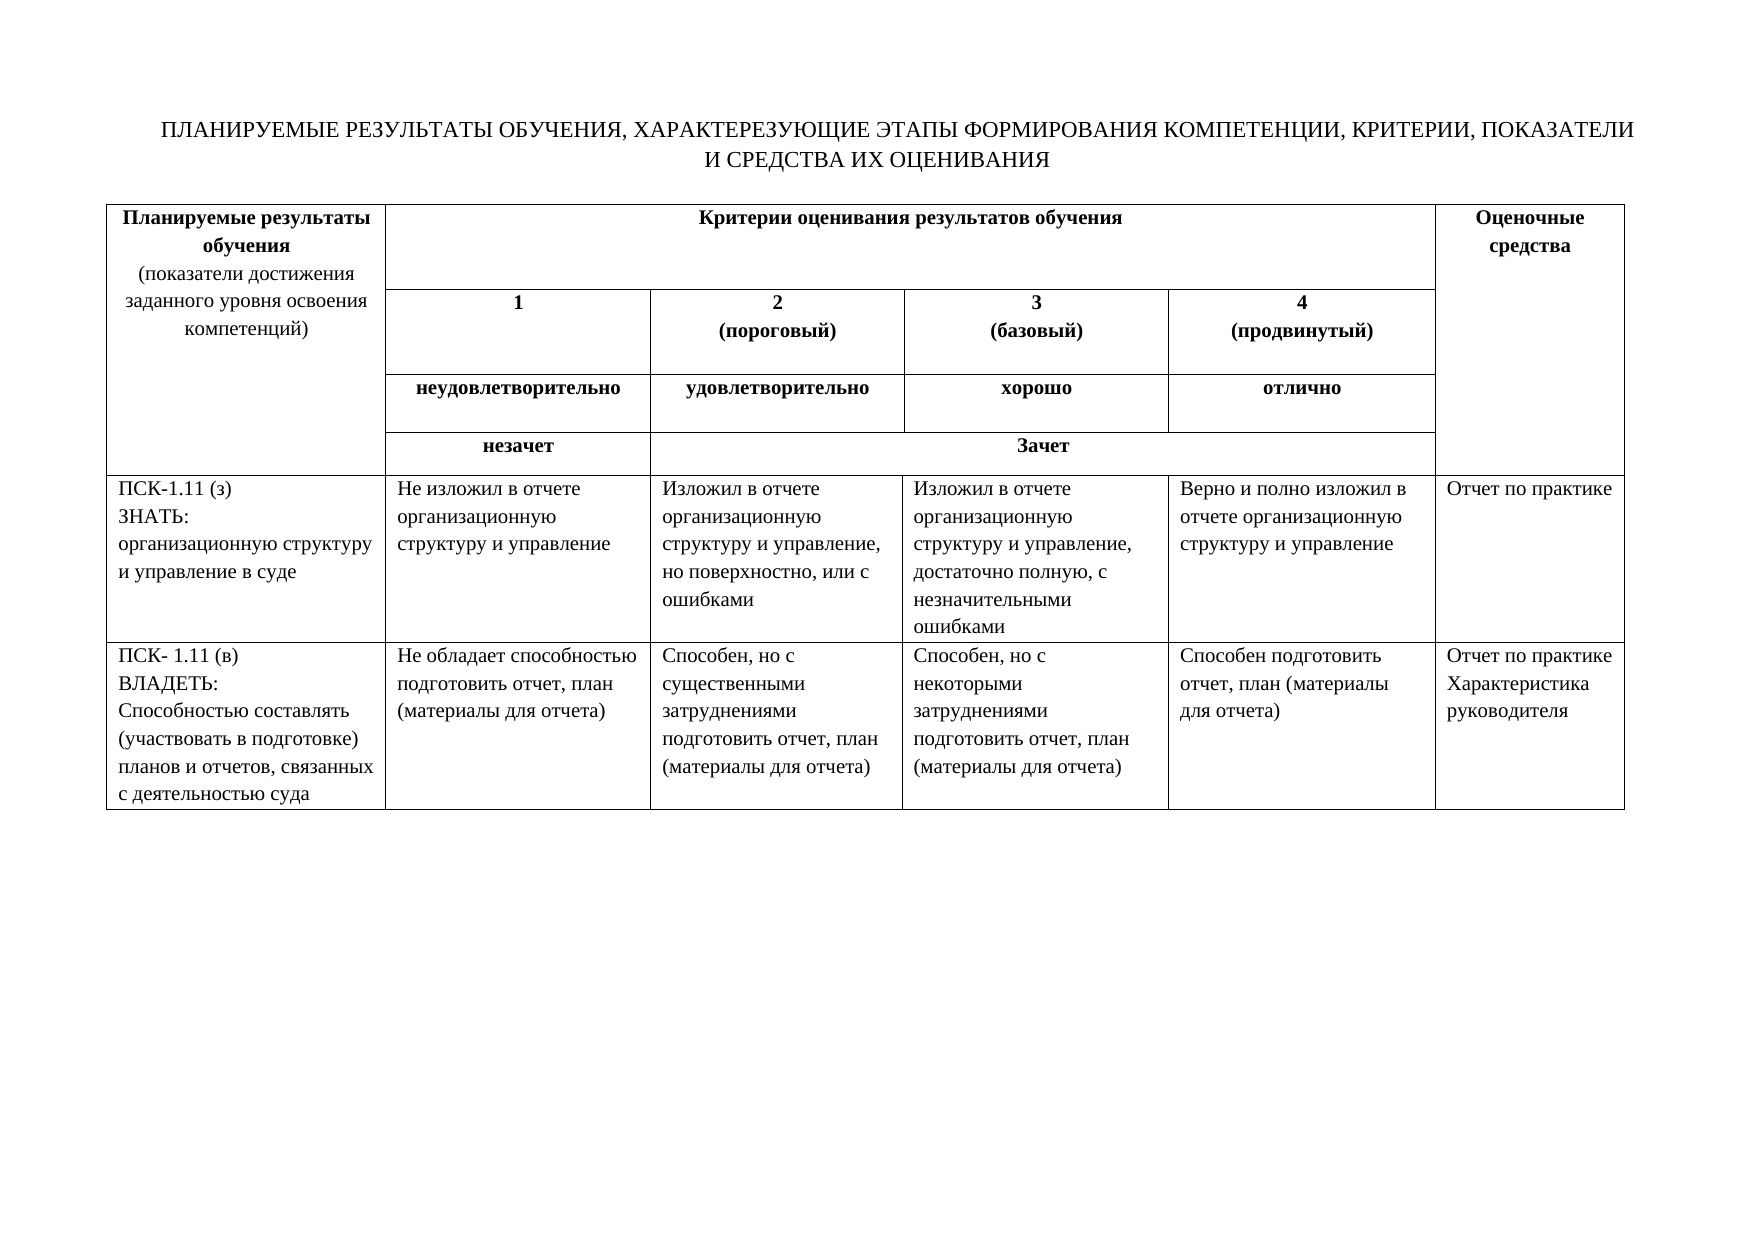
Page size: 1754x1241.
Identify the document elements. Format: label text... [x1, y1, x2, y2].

table_cell Верно и полно изложил в отчете организационную структуру и управление [1169, 476, 1435, 642]
table_cell Не обладает способностью подготовить отчет, план (материалы для отчета) [386, 643, 650, 809]
table_cell Изложил в отчете организационную структуру и управление, достаточно полную, с незначительными ошибками [903, 476, 1168, 642]
table_cell Отчет по практике [1436, 476, 1624, 642]
table_cell Изложил в отчете организационную структуру и управление, но поверхностно, или с ошибками [651, 476, 902, 642]
table_header Оценочные средства [1436, 205, 1624, 475]
table_cell 4 (продвинутый) [1169, 290, 1435, 374]
table_cell удовлетворительно [651, 375, 904, 432]
table_cell Зачет [651, 433, 1435, 475]
table_cell хорошо [905, 375, 1168, 432]
table_cell 1 [386, 290, 650, 374]
table_cell 2 (пороговый) [651, 290, 904, 374]
table_cell Способен подготовить отчет, план (материалы для отчета) [1169, 643, 1435, 809]
table_cell Отчет по практике Характеристика руководителя [1436, 643, 1624, 809]
table_cell Способен, но с некоторыми затруднениями подготовить отчет, план (материалы для отчета) [903, 643, 1168, 809]
table_cell отлично [1169, 375, 1435, 432]
table_header Критерии оценивания результатов обучения [386, 205, 1435, 289]
table_cell 3 (базовый) [905, 290, 1168, 374]
table_cell неудовлетворительно [386, 375, 650, 432]
table_cell незачет [386, 433, 650, 475]
text ПЛАНИРУЕМЫЕ РЕЗУЛЬТАТЫ ОБУЧЕНИЯ, ХАРАКТЕРЕЗУЮЩИЕ ЭТАПЫ ФОРМИРОВАНИЯ КОМПЕТЕНЦИИ, КРИТЕРИИ, ПОКАЗАТЕЛИ И СРЕДСТВА ИХ ОЦЕНИВАНИЯ [118, 116, 1636, 173]
table_header Планируемые результаты обучения (показатели достижения заданного уровня освоения компетенций) [107, 205, 385, 475]
table_cell Способен, но с существенными затруднениями подготовить отчет, план (материалы для отчета) [651, 643, 902, 809]
table_cell ПСК- 1.11 (в) ВЛАДЕТЬ: Способностью составлять (участвовать в подготовке) планов и отчетов, связанных с деятельностью суда [107, 643, 385, 809]
table_cell ПСК-1.11 (з) ЗНАТЬ: организационную структуру и управление в суде [107, 476, 385, 642]
table_cell Не изложил в отчете организационную структуру и управление [386, 476, 650, 642]
